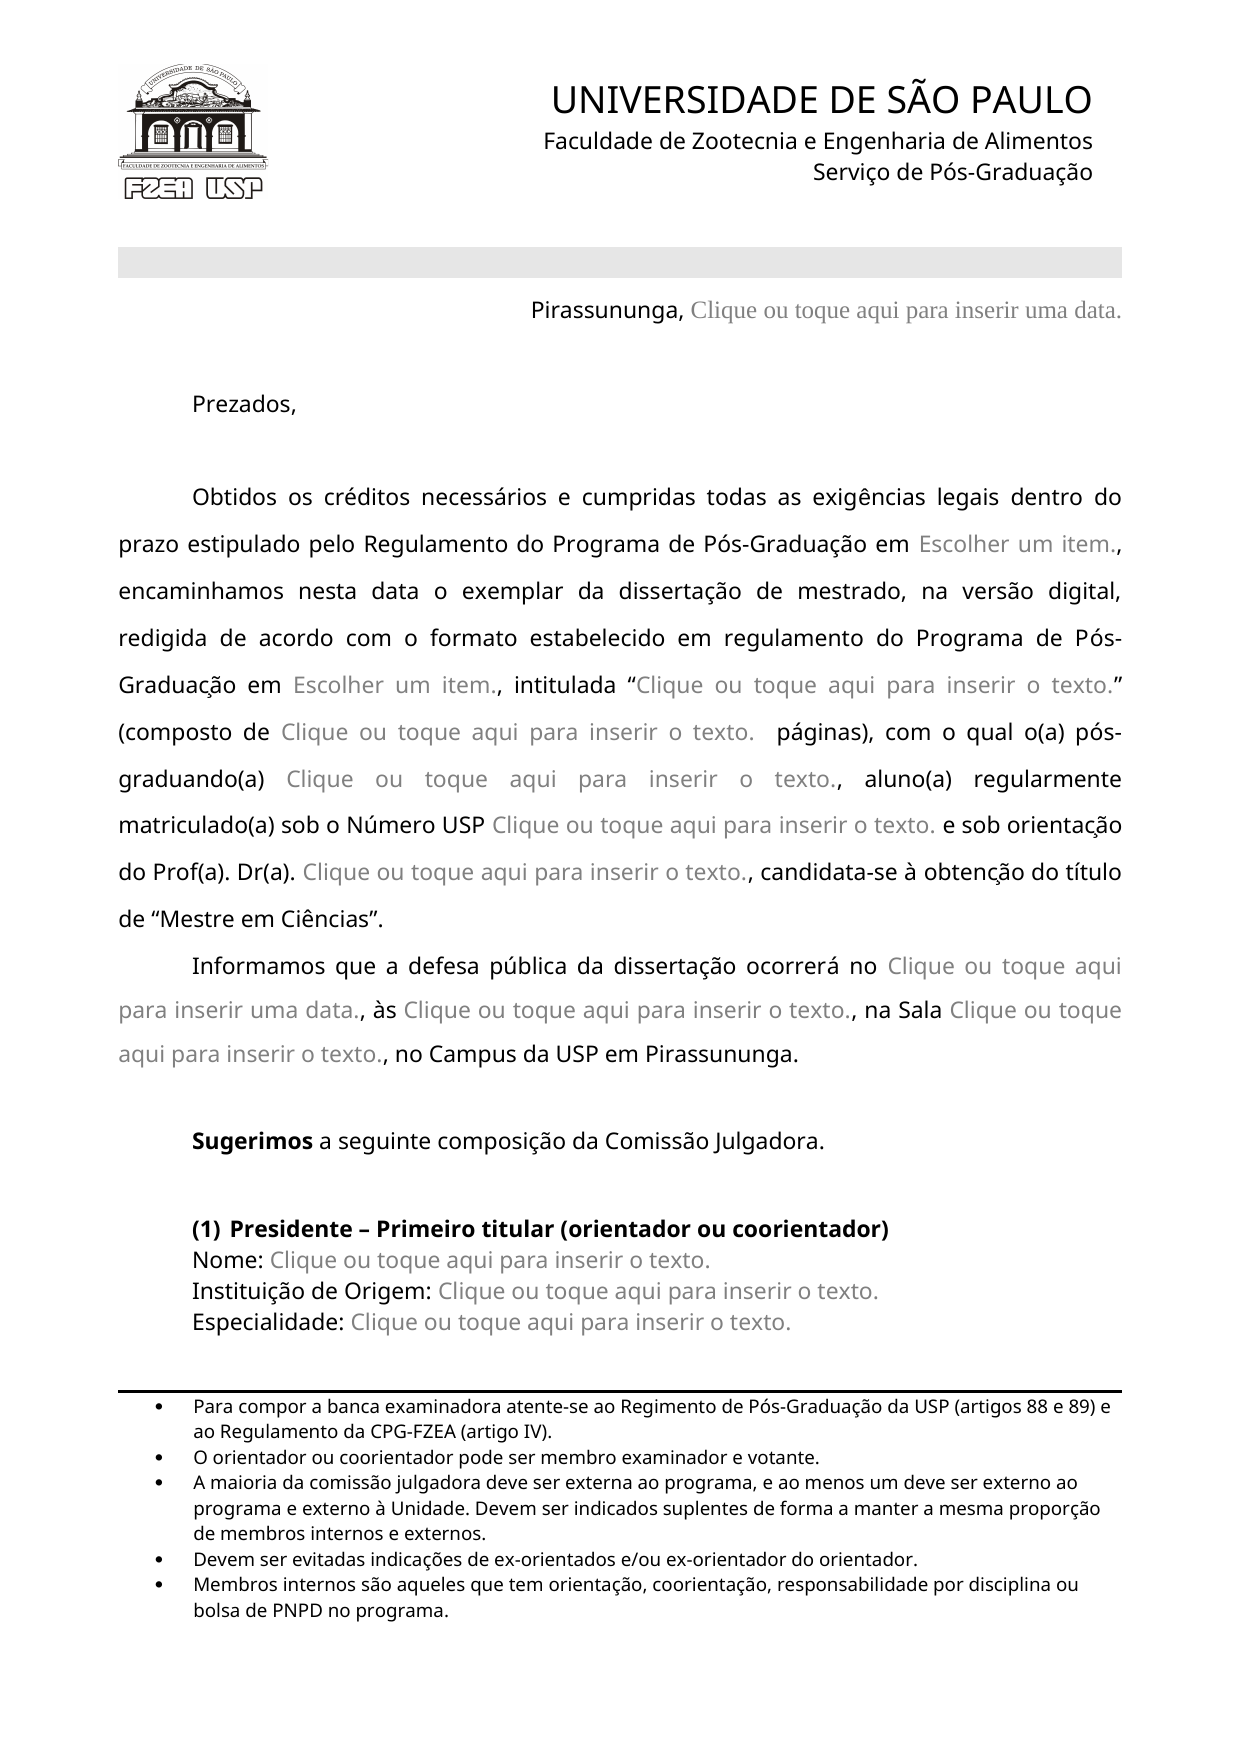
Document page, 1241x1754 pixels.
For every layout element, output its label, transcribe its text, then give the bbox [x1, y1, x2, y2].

text Prezados, [118, 387, 1122, 419]
text Informamos que a defesa pública da dissertação ocorrerá no , às , na Sala , no Campus da USP em Pirassununga. [118, 950, 1122, 1069]
text Sugerimos a seguinte composição da Comissão Julgadora. [118, 1125, 1122, 1156]
picture [118, 64, 269, 199]
text Obtidos os créditos necessários e cumpridas todas as exigências legais dentro do prazo estipulado pelo Regulamento do Programa de Pós-Graduação em , encaminhamos nesta data o exemplar da dissertação de mestrado, na versão digital, redigida de acordo com o formato estabelecido em regulamento do Programa de Pós-Graduação em , intitulada “” (composto de páginas), com o qual o(a) pós-graduando(a) , aluno(a) regularmente matriculado(a) sob o Número USP e sob orientação do Prof(a). Dr(a). , candidata-se à obtenção do título de “Mestre em Ciências”. [118, 481, 1122, 934]
text Instituição de Origem: [192, 1275, 1122, 1306]
list Presidente – Primeiro titular (orientador ou coorientador) [192, 1212, 1122, 1244]
text Especialidade: [192, 1306, 1122, 1337]
text Pirassununga, [118, 294, 1122, 325]
text Nome: [192, 1244, 1122, 1275]
